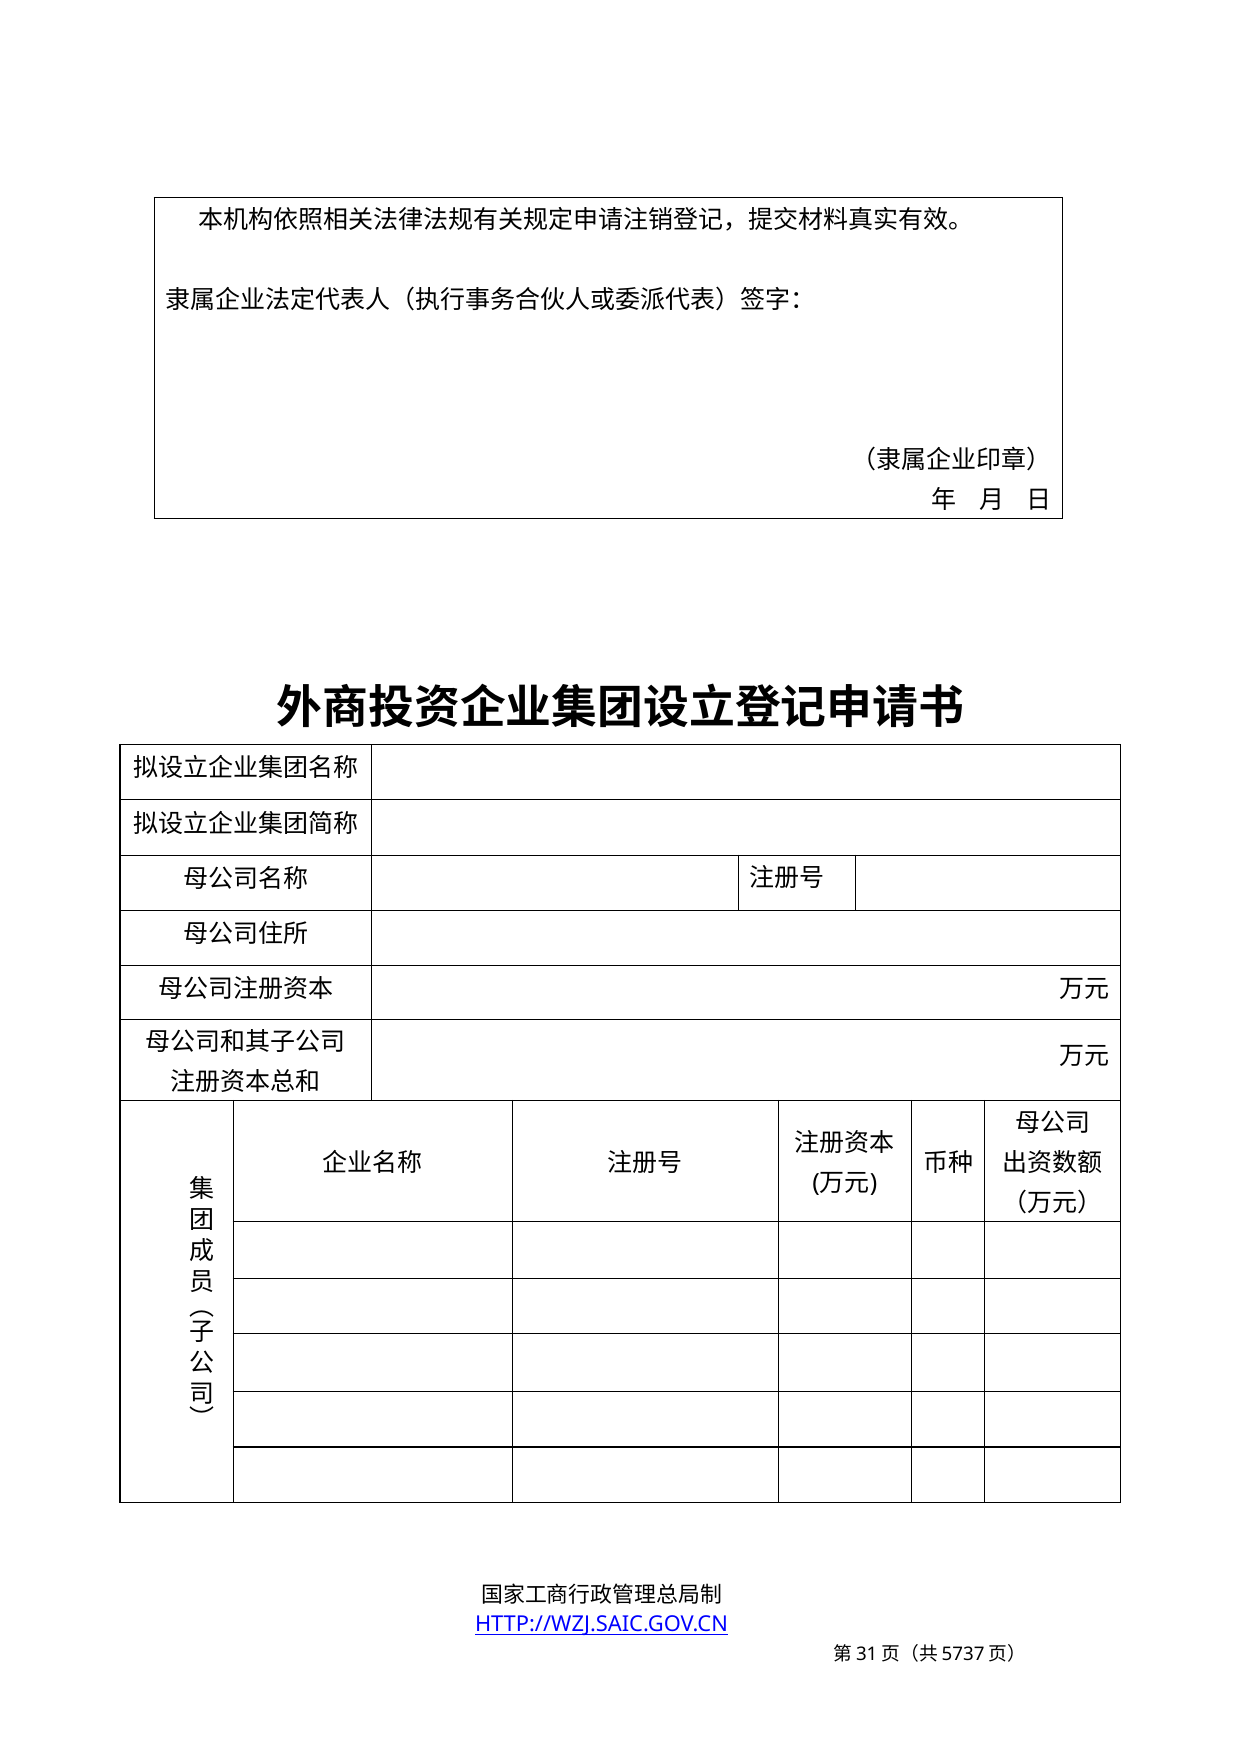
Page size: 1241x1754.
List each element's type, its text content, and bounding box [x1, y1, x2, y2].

table_cell [779, 1448, 911, 1502]
table_cell [912, 1222, 984, 1278]
table_cell [779, 1334, 911, 1391]
table_cell [779, 1392, 911, 1446]
table_cell [912, 1392, 984, 1446]
table_cell [234, 1279, 512, 1333]
table_cell [779, 1279, 911, 1333]
table_cell [372, 911, 1120, 965]
table_cell [779, 1222, 911, 1278]
table_cell 母公司和其子公司 注册资本总和 [121, 1020, 371, 1100]
table_cell [912, 1334, 984, 1391]
table_header [372, 745, 1120, 799]
table_cell [372, 856, 738, 910]
table_cell 母公司 出资数额（万元） [985, 1101, 1120, 1221]
table_cell [234, 1392, 512, 1446]
table_cell [985, 1222, 1120, 1278]
table_cell [372, 800, 1120, 854]
table_cell 母公司注册资本 [121, 966, 371, 1019]
table_cell [985, 1448, 1120, 1502]
table_cell 注册资本 (万元) [779, 1101, 911, 1221]
table_cell 母公司住所 [121, 911, 371, 965]
table_cell 企业名称 [234, 1101, 512, 1221]
table_cell 母公司名称 [121, 856, 371, 910]
table_cell [513, 1222, 778, 1278]
table_cell [912, 1279, 984, 1333]
table_cell [234, 1448, 512, 1502]
table_cell [912, 1448, 984, 1502]
table_cell [985, 1279, 1120, 1333]
table_cell [985, 1334, 1120, 1391]
table_cell [513, 1392, 778, 1446]
table_cell 万元 [372, 966, 1120, 1019]
table_cell [234, 1334, 512, 1391]
table_cell 集 团 成 员（子 公 司） [121, 1101, 233, 1502]
table_cell 本机构依照相关法律法规有关规定申请注销登记，提交材料真实有效。 隶属企业法定代表人（执行事务合伙人或委派代表）签字： （隶属企业印章） 年 月 日 [155, 198, 1062, 518]
table_cell 万元 [372, 1020, 1120, 1100]
table_cell 拟设立企业集团简称 [121, 800, 371, 854]
table_header 拟设立企业集团名称 [121, 745, 371, 799]
table_cell [513, 1279, 778, 1333]
table_cell 注册号 [513, 1101, 778, 1221]
table_cell [513, 1334, 778, 1391]
table_cell [513, 1448, 778, 1502]
text 外商投资企业集团设立登记申请书 [177, 664, 1063, 744]
table_cell [985, 1392, 1120, 1446]
table_cell 注册号 [739, 856, 855, 910]
table_cell [234, 1222, 512, 1278]
table_cell [856, 856, 1120, 910]
table_cell 币种 [912, 1101, 984, 1221]
